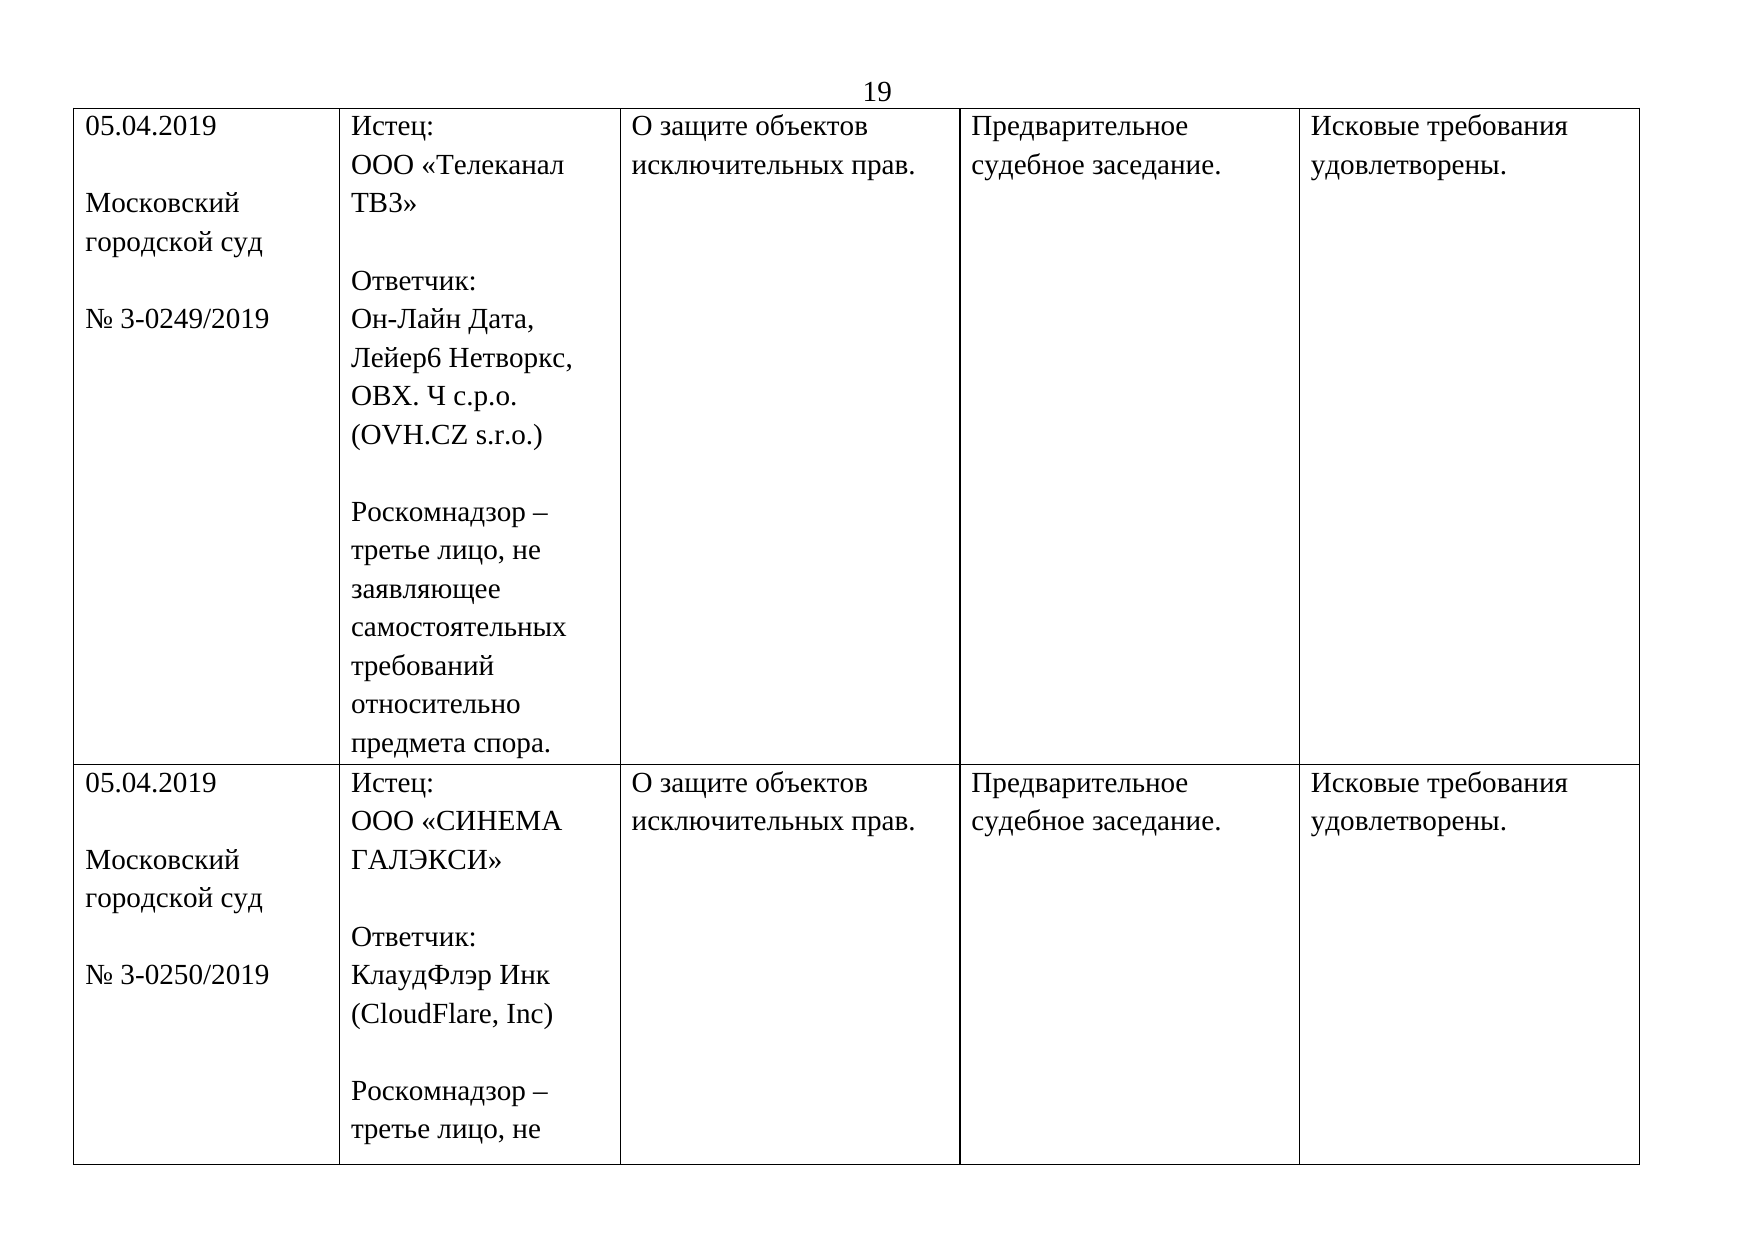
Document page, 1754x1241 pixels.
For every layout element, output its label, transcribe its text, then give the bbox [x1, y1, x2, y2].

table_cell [1300, 765, 1639, 1164]
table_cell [961, 109, 1299, 764]
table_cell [621, 765, 959, 1164]
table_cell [1300, 109, 1639, 764]
table_cell 05.04.2019 Московский городской суд № 3-0249/2019 [74, 109, 339, 764]
table_cell Истец: ООО «Телеканал ТВ3» Ответчик: Он-Лайн Дата, Лейер6 Нетворкс, ОВХ. Ч с.р.о. (OVH.CZ s.r.o.) Роскомнадзор – третье лицо, не заявляющее самостоятельных требований относительно предмета спора. [340, 109, 620, 764]
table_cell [621, 109, 959, 764]
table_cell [74, 765, 339, 1164]
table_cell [961, 765, 1299, 1164]
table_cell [340, 765, 620, 1164]
